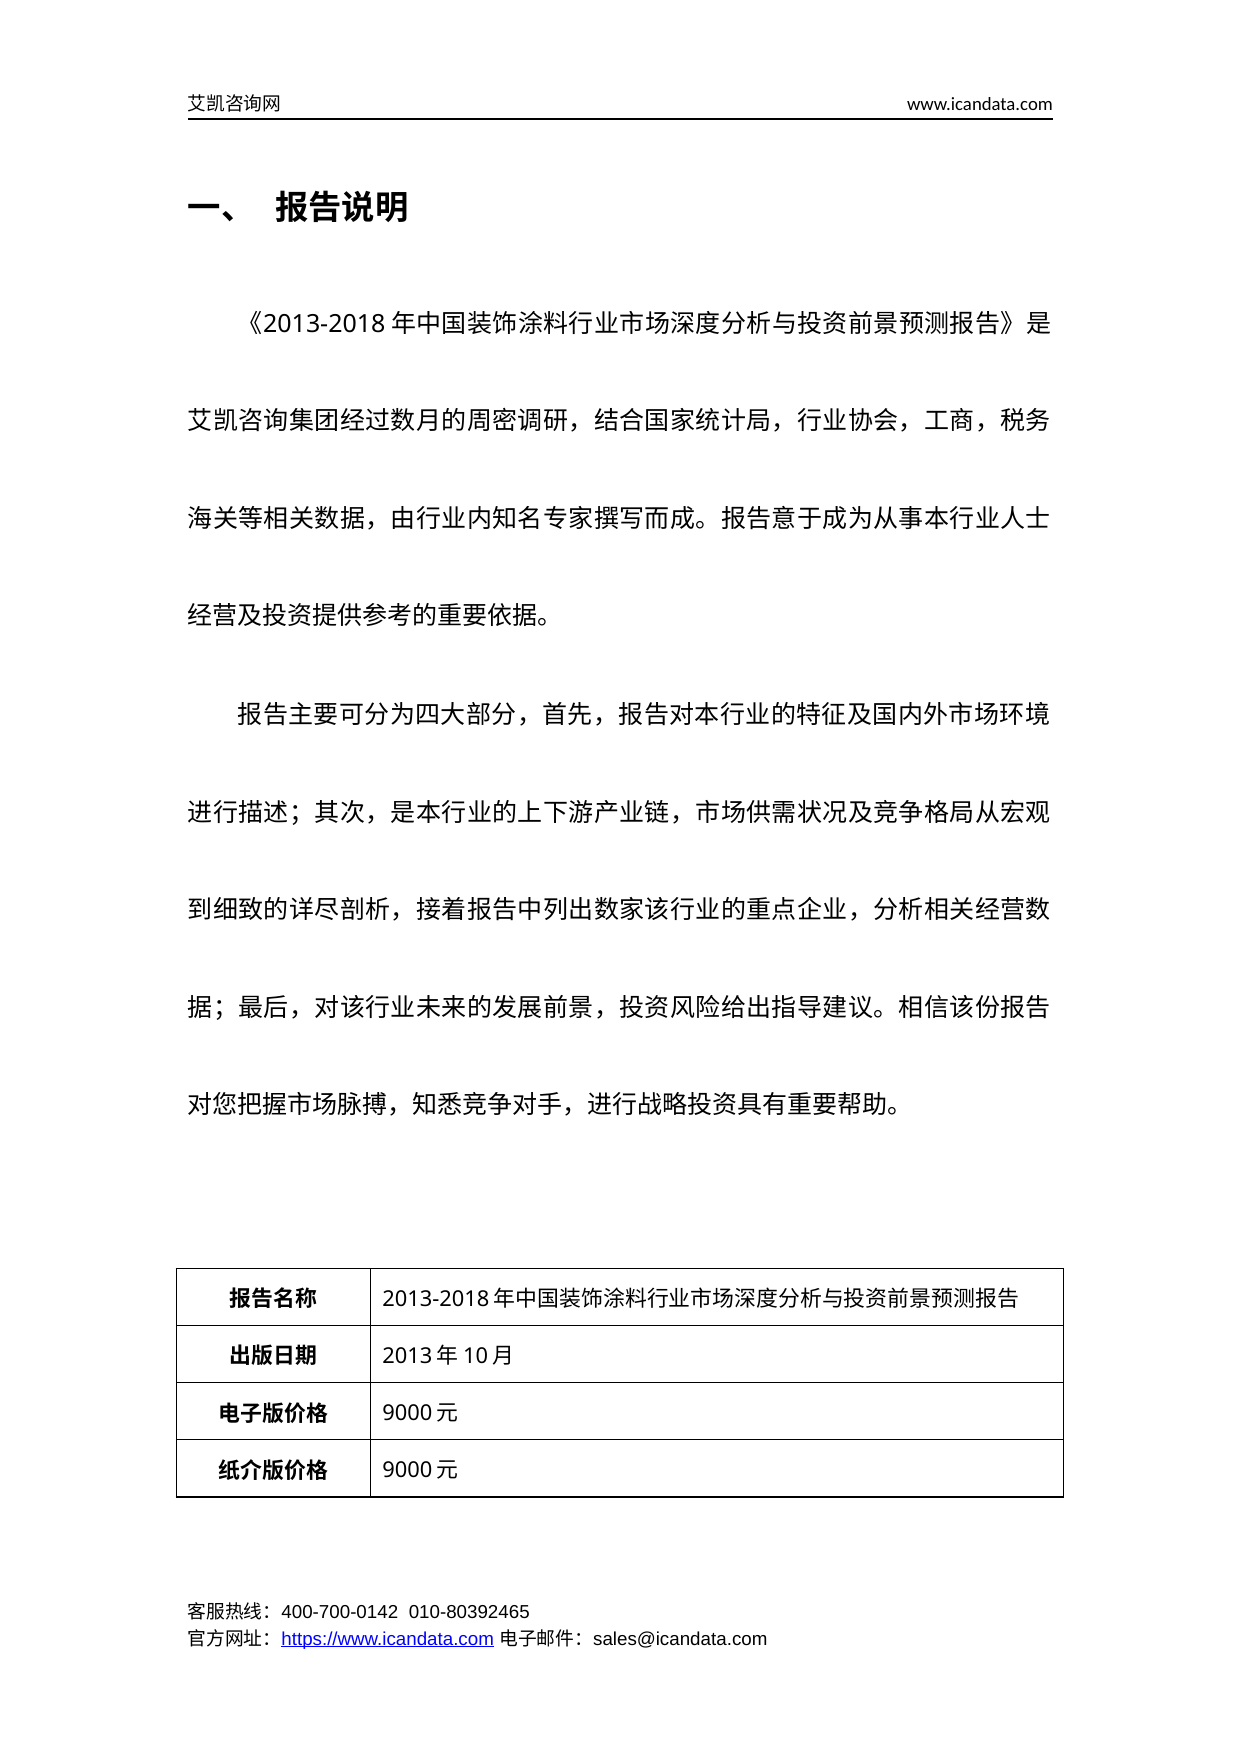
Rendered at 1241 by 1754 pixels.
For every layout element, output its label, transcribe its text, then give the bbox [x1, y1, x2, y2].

table_cell 9000元 [371, 1383, 1063, 1439]
table_cell 出版日期 [177, 1326, 370, 1382]
table_header 2013-2018年中国装饰涂料行业市场深度分析与投资前景预测报告 [371, 1269, 1063, 1325]
table_header 报告名称 [177, 1269, 370, 1325]
text 报告主要可分为四大部分，首先，报告对本行业的特征及国内外市场环境进行描述；其次，是本行业的上下游产业链，市场供需状况及竞争格局从宏观到细致的详尽剖析，接着报告中列出数家该行业的重点企业，分析相关经营数据；最后，对该行业未来的发展前景，投资风险给出指导建议。相信该份报告对您把握市场脉搏，知悉竞争对手，进行战略投资具有重要帮助。 [187, 681, 1053, 1136]
text 《2013-2018年中国装饰涂料行业市场深度分析与投资前景预测报告》是艾凯咨询集团经过数月的周密调研，结合国家统计局，行业协会，工商，税务海关等相关数据，由行业内知名专家撰写而成。报告意于成为从事本行业人士经营及投资提供参考的重要依据。 [187, 289, 1053, 646]
subtitle 报告说明 [187, 172, 1053, 237]
table_cell 纸介版价格 [177, 1440, 370, 1496]
table_cell 2013年10月 [371, 1326, 1063, 1382]
table_cell 9000元 [371, 1440, 1063, 1496]
table_cell 电子版价格 [177, 1383, 370, 1439]
